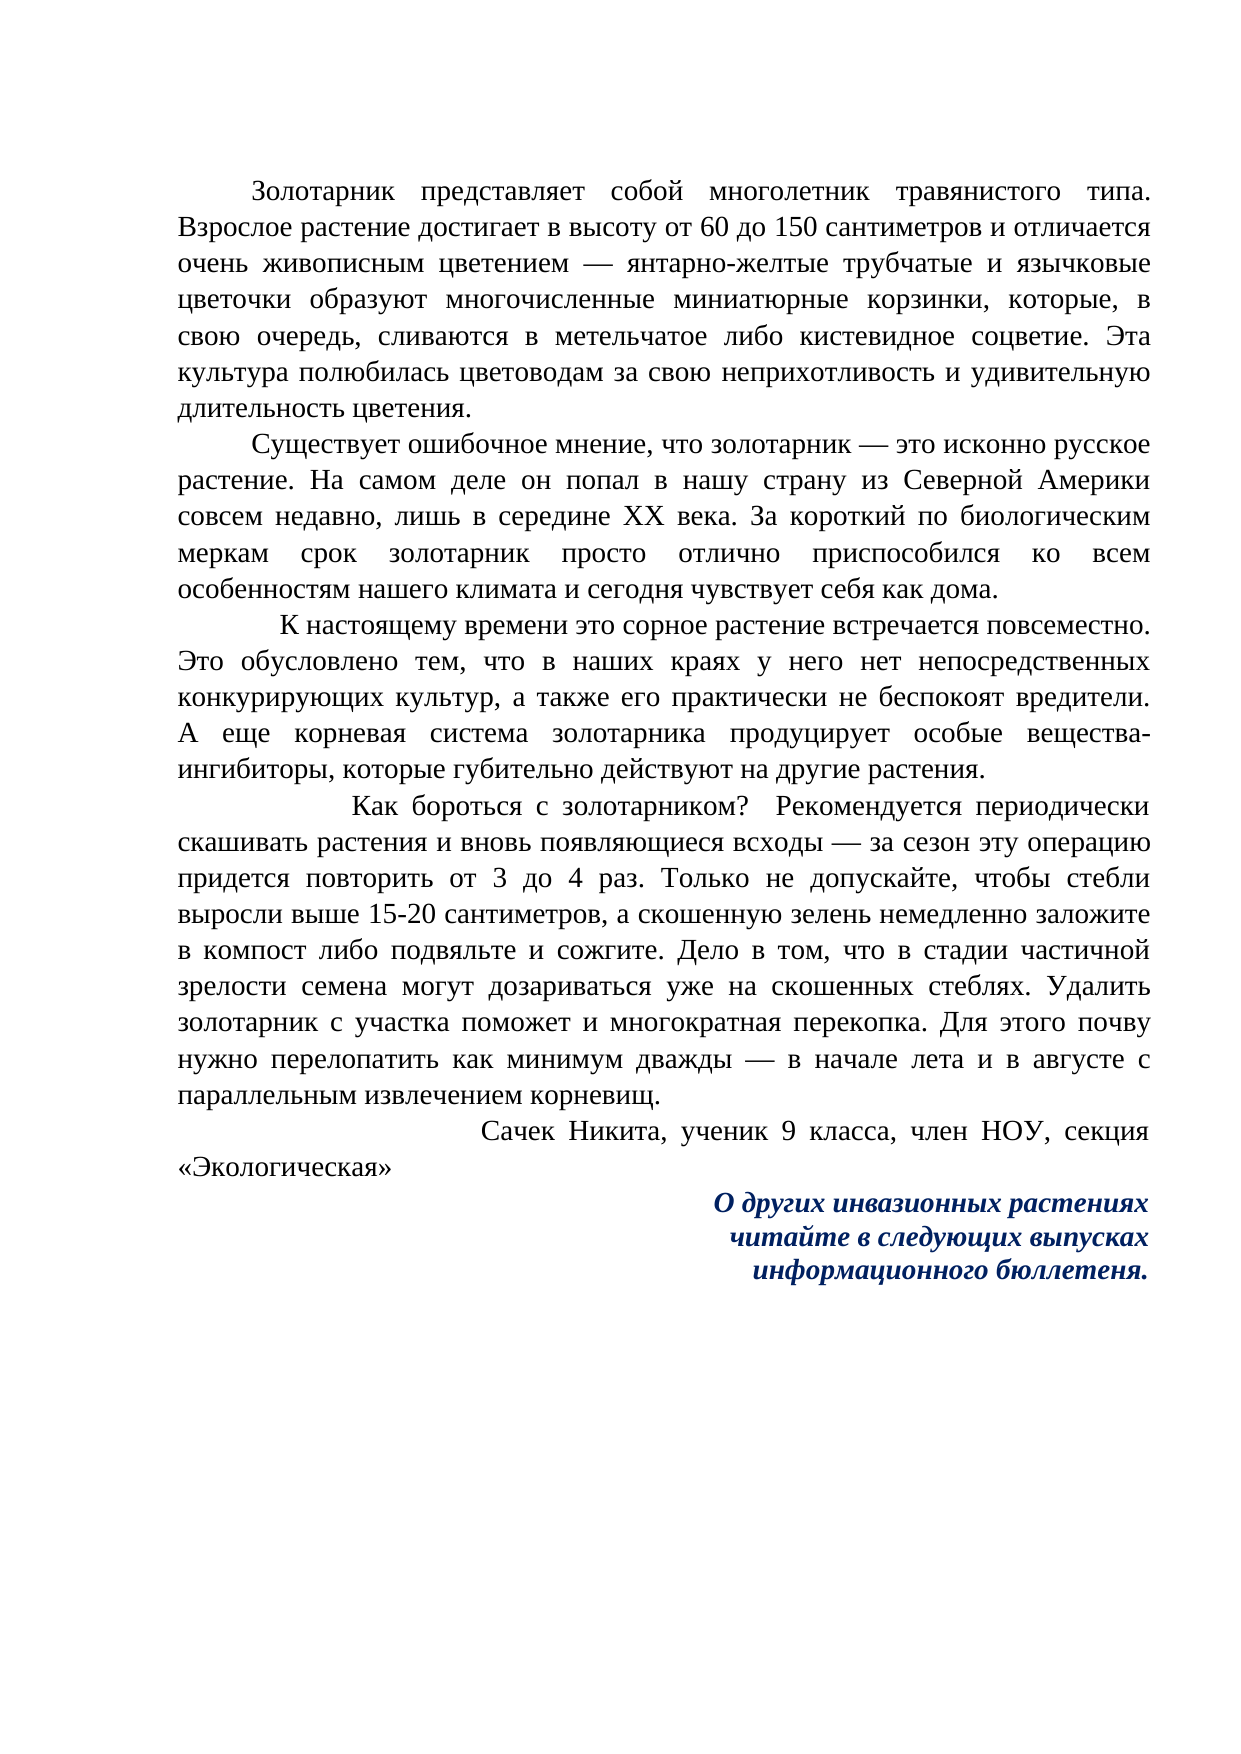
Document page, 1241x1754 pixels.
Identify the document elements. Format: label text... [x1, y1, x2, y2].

text Существует ошибочное мнение, что золотарник — это исконно русское растение. На самом деле он попал в нашу страну из Северной Америки совсем недавно, лишь в середине XX века. За короткий по биологическим меркам срок золотарник просто отлично приспособился ко всем особенностям нашего климата и сегодня чувствует себя как дома. [177, 426, 1152, 604]
text О других инвазионных растениях [177, 1185, 1152, 1219]
text Золотарник представляет собой многолетник травянистого типа. Взрослое растение достигает в высоту от 60 до 150 сантиметров и отличается очень живописным цветением — янтарно-желтые трубчатые и язычковые цветочки образуют многочисленные миниатюрные корзинки, которые, в свою очередь, сливаются в метельчатое либо кистевидное соцветие. Эта культура полюбилась цветоводам за свою неприхотливость и удивительную длительность цветения. [177, 173, 1152, 424]
text Сачек Никита, ученик 9 класса, член НОУ, секция «Экологическая» [177, 1113, 1152, 1183]
text К настоящему времени это сорное растение встречается повсеместно. Это обусловлено тем, что в наших краях у него нет непосредственных конкурирующих культур, а также его практически не беспокоят вредители. А еще корневая система золотарника продуцирует особые вещества-ингибиторы, которые губительно действуют на другие растения. [177, 607, 1152, 785]
text Как бороться с золотарником? Рекомендуется периодически скашивать растения и вновь появляющиеся всходы — за сезон эту операцию придется повторить от 3 до 4 раз. Только не допускайте, чтобы стебли выросли выше 15-20 сантиметров, а скошенную зелень немедленно заложите в компост либо подвяльте и сожгите. Дело в том, что в стадии частичной зрелости семена могут дозариваться уже на скошенных стеблях. Удалить золотарник с участка поможет и многократная перекопка. Для этого почву нужно перелопатить как минимум дважды — в начале лета и в августе с параллельным извлечением корневищ. [177, 788, 1152, 1110]
text информационного бюллетеня. [177, 1252, 1152, 1286]
text читайте в следующих выпусках [177, 1219, 1152, 1252]
